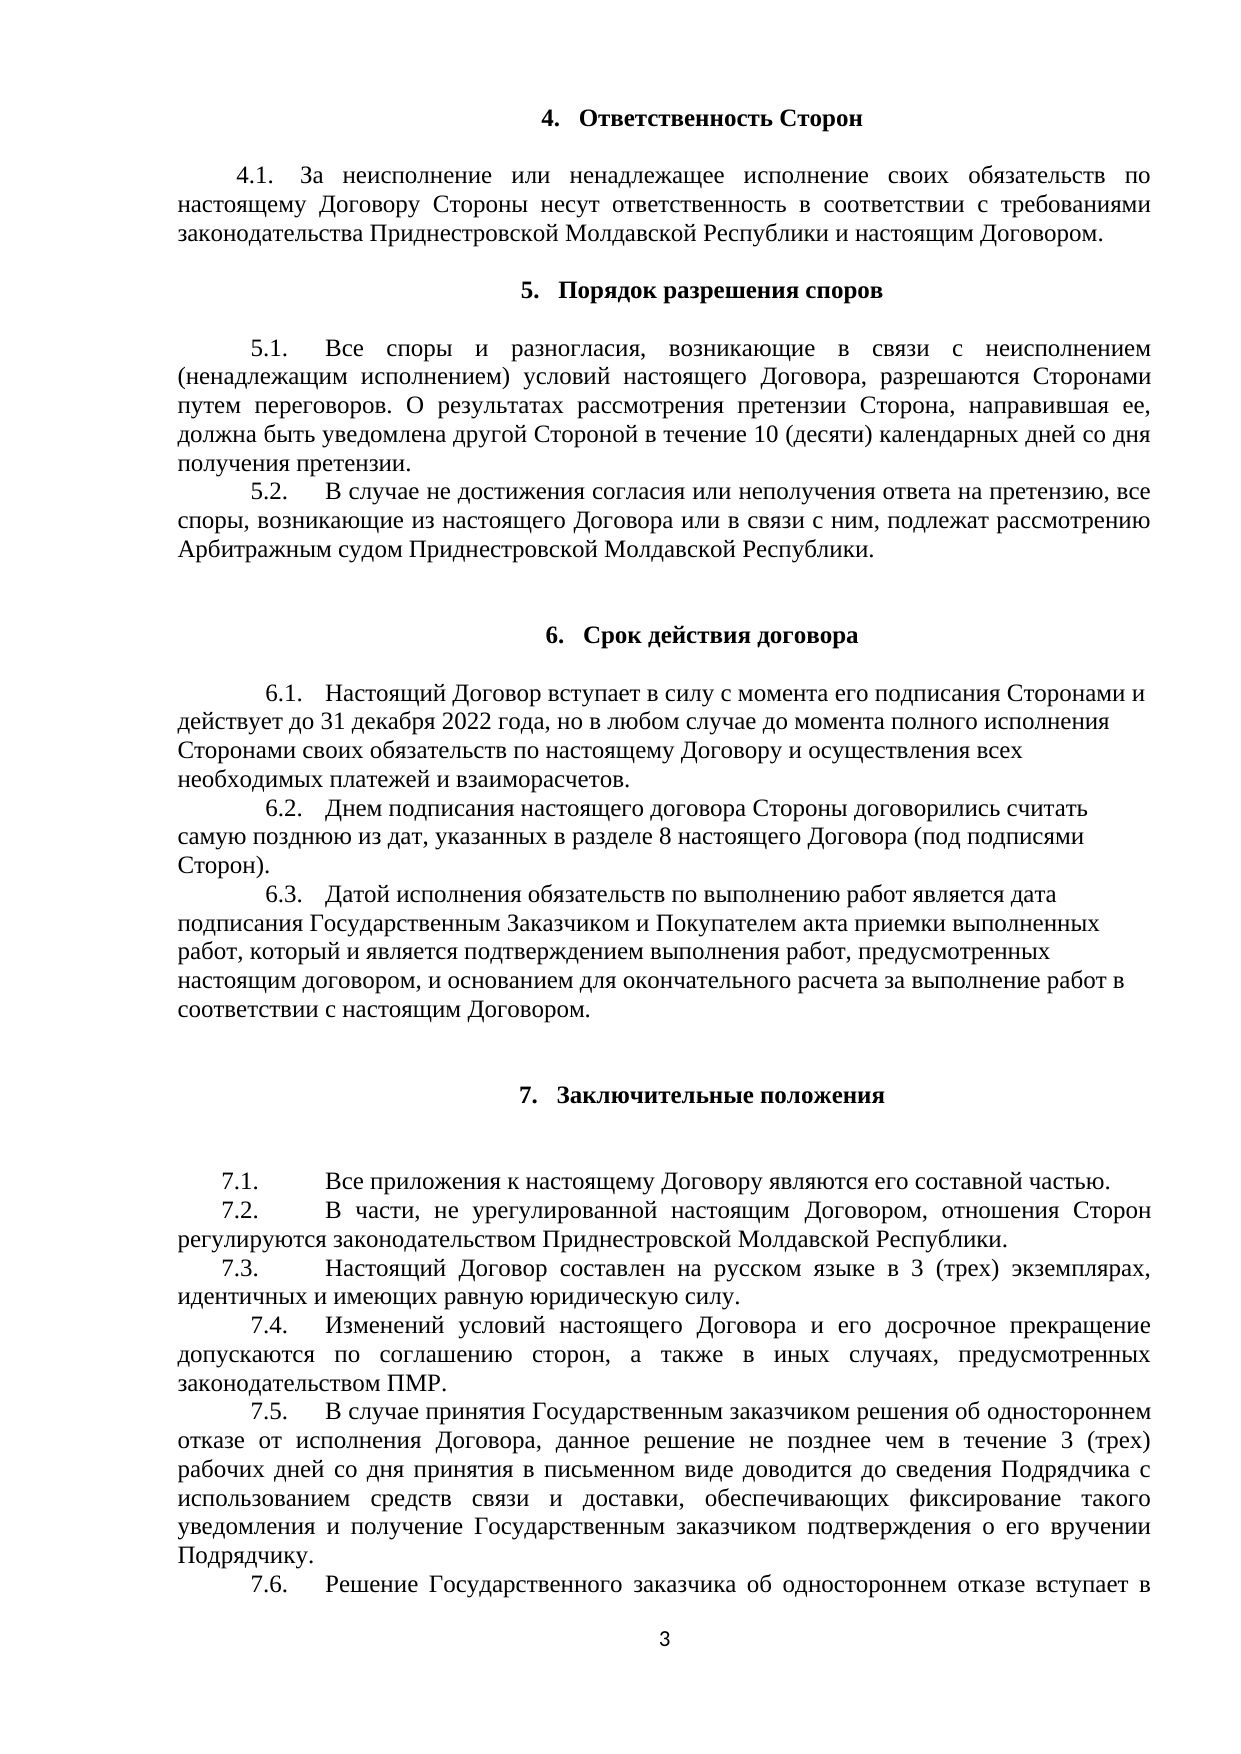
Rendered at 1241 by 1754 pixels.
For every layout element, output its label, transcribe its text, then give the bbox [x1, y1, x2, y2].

list В части, не урегулированной настоящим Договором, отношения Сторон регулируются законодательством Приднестровской Молдавской Республики. [177, 1195, 1152, 1253]
list В случае принятия Государственным заказчиком решения об одностороннем отказе от исполнения Договора, данное решение не позднее чем в течение 3 (трех) рабочих дней со дня принятия в письменном виде доводится до сведения Подрядчика с использованием средств связи и доставки, обеспечивающих фиксирование такого уведомления и получение Государственным заказчиком подтверждения о его вручении Подрядчику. [177, 1396, 1152, 1569]
list Датой исполнения обязательств по выполнению работ является дата подписания Государственным Заказчиком и Покупателем акта приемки выполненных работ, который и является подтверждением выполнения работ, предусмотренных настоящим договором, и основанием для окончательного расчета за выполнение работ в соответствии с настоящим Договором. [177, 879, 1152, 1023]
list Срок действия договора [252, 620, 1152, 649]
list Заключительные положения [252, 1080, 1152, 1109]
list Настоящий Договор составлен на русском языке в 3 (трех) экземплярах, идентичных и имеющих равную юридическую силу. [177, 1253, 1152, 1310]
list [177, 1569, 1152, 1598]
list Ответственность Сторон [252, 103, 1152, 131]
list Изменений условий настоящего Договора и его досрочное прекращение допускаются по соглашению сторон, а также в иных случаях, предусмотренных законодательством ПМР. [177, 1310, 1152, 1396]
list Все приложения к настоящему Договору являются его составной частью. [177, 1166, 1152, 1195]
list Днем подписания настоящего договора Стороны договорились считать самую позднюю из дат, указанных в разделе 8 настоящего Договора (под подписями Сторон). [177, 793, 1152, 879]
list За неисполнение или ненадлежащее исполнение своих обязательств по настоящему Договору Стороны несут ответственность в соответствии с требованиями законодательства Приднестровской Молдавской Республики и настоящим Договором. [177, 160, 1152, 246]
list Настоящий Договор вступает в силу с момента его подписания Сторонами и действует до 31 декабря 2022 года, но в любом случае до момента полного исполнения Сторонами своих обязательств по настоящему Договору и осуществления всех необходимых платежей и взаиморасчетов. [177, 678, 1152, 793]
list В случае не достижения согласия или неполучения ответа на претензию, все споры, возникающие из настоящего Договора или в связи с ним, подлежат рассмотрению Арбитражным судом Приднестровской Молдавской Республики. [177, 476, 1152, 563]
list Порядок разрешения споров [252, 275, 1152, 304]
list Все споры и разногласия, возникающие в связи с неисполнением (ненадлежащим исполнением) условий настоящего Договора, разрешаются Сторонами путем переговоров. О результатах рассмотрения претензии Сторона, направившая ее, должна быть уведомлена другой Стороной в течение 10 (десяти) календарных дней со дня получения претензии. [177, 333, 1152, 476]
